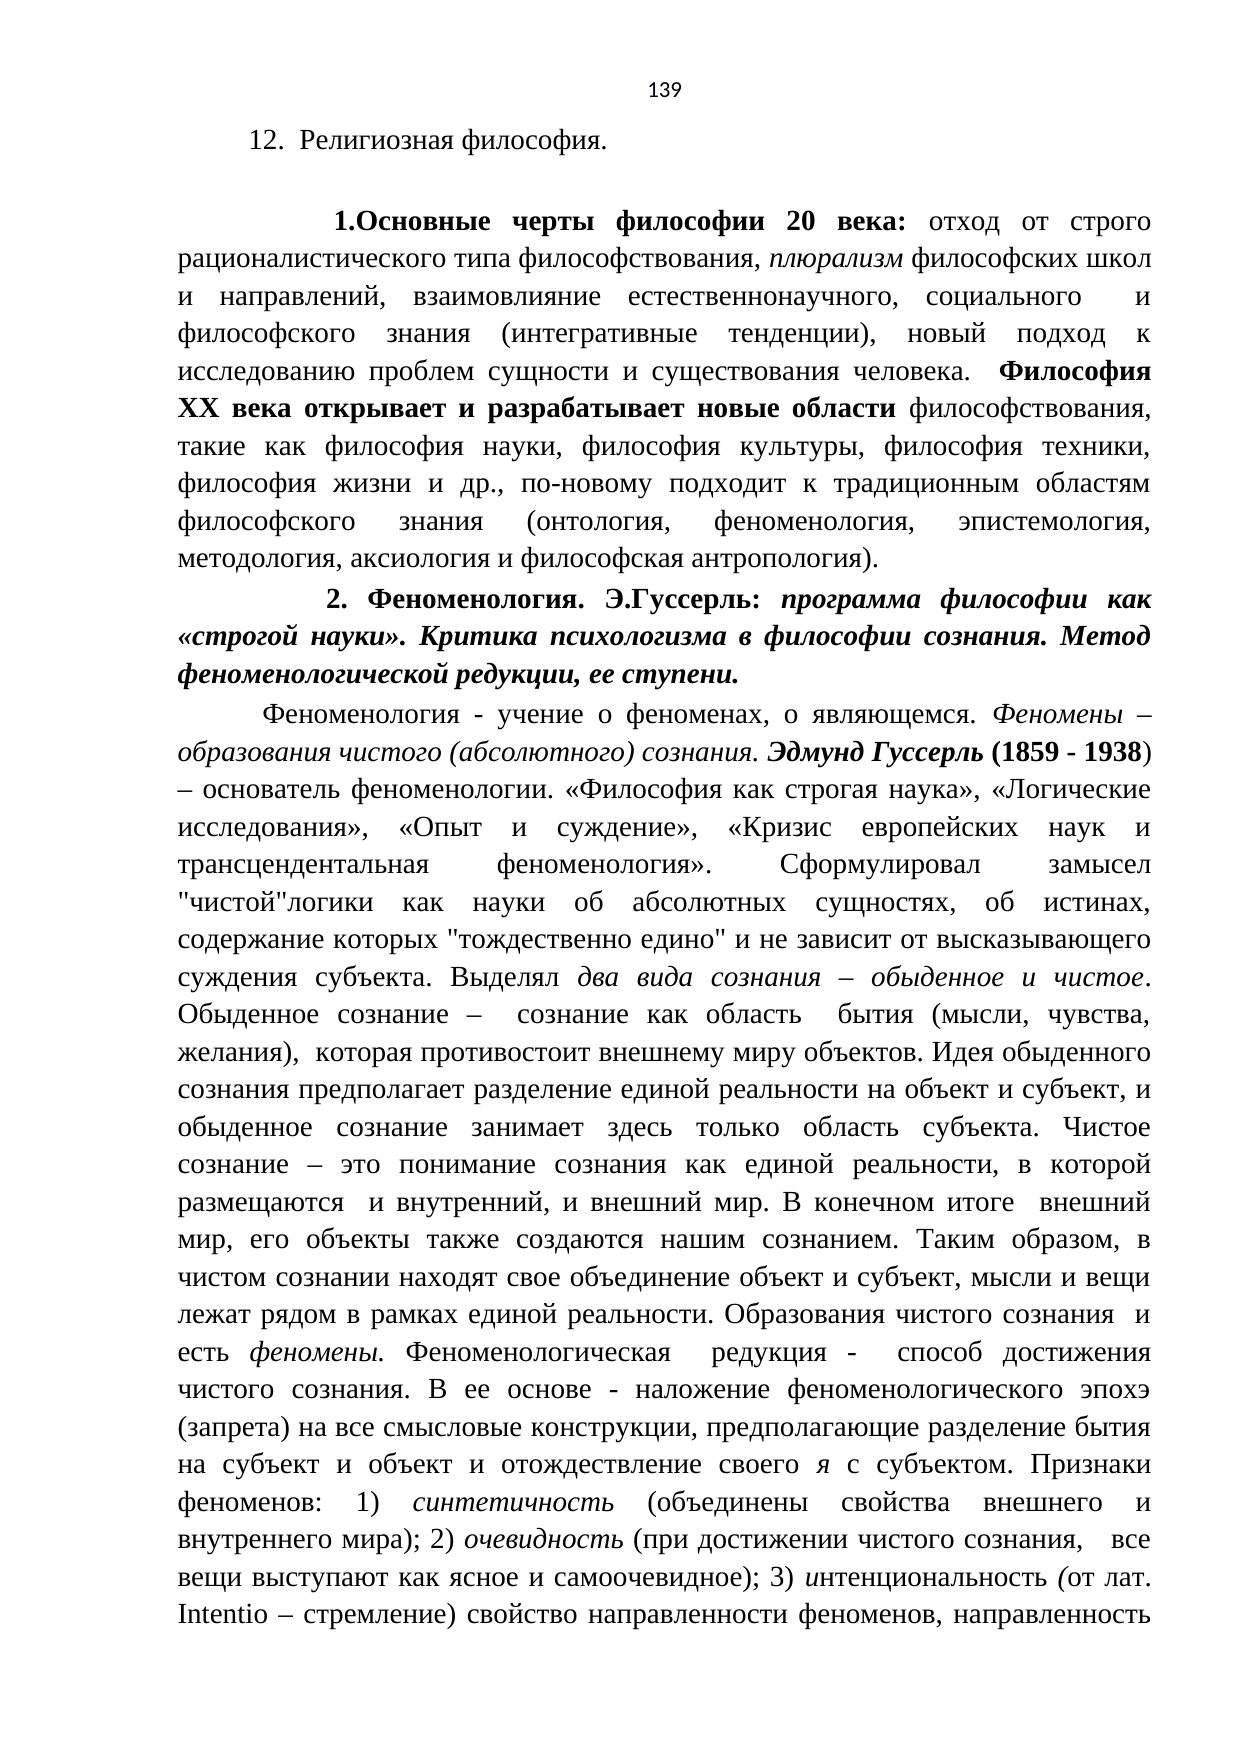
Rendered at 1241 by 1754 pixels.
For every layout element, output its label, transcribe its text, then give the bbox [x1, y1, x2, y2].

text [177, 692, 1152, 1630]
text 12. Религиозная философия. [177, 118, 1152, 156]
text 1.Основные черты философии 20 века: отход от строго рационалистического типа философствования, плюрализм философских школ и направлений, взаимовлияние естественнонаучного, социального и философского знания (интегративные тенденции), новый подход к исследованию проблем сущности и существования человека. Философия XX века открывает и разрабатывает новые области философствования, такие как философия науки, философия культуры, философия техники, философия жизни и др., по-новому подходит к традиционным областям философского знания (онтология, феноменология, эпистемология, методология, аксиология и философская антропология). [177, 199, 1152, 574]
text 2. Феноменология. Э.Гуссерль: программа философии как «строгой науки». Критика психологизма в философии сознания. Метод феноменологической редукции, ее ступени. [177, 577, 1152, 689]
